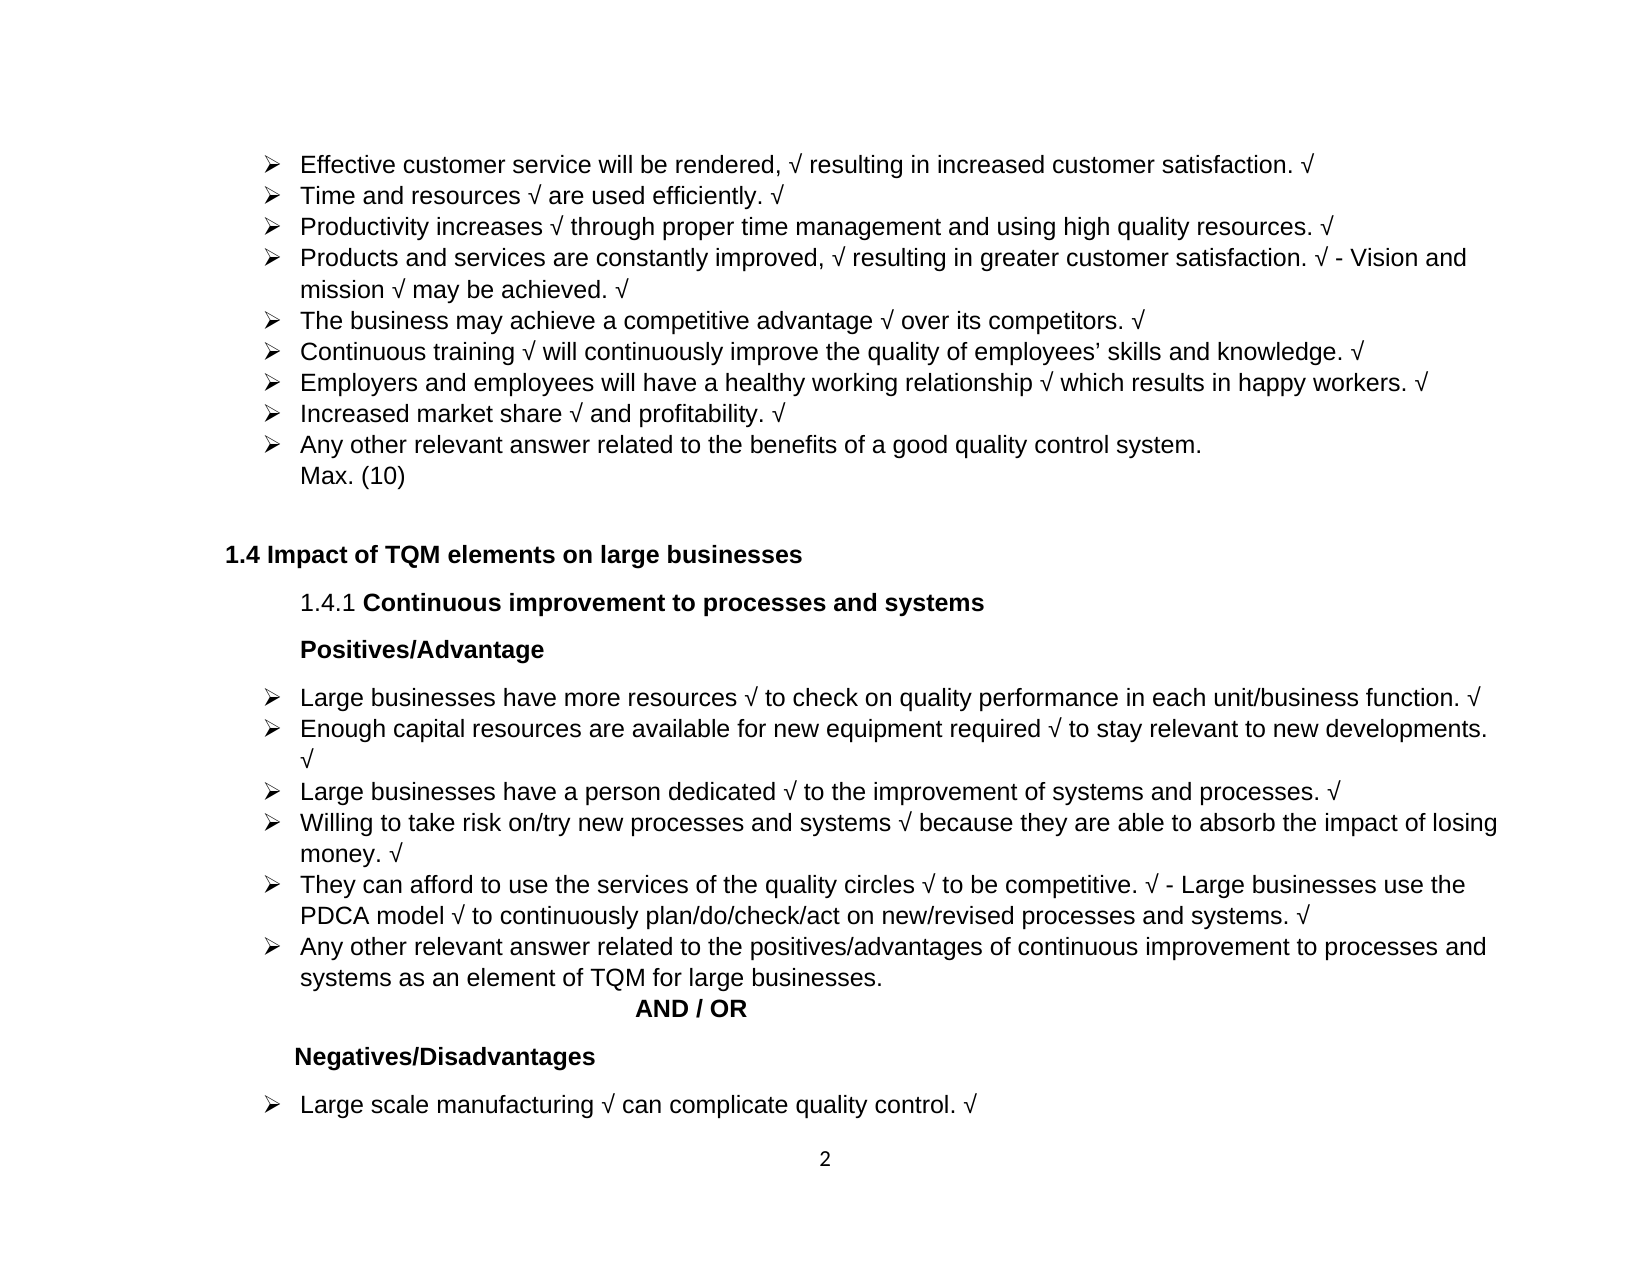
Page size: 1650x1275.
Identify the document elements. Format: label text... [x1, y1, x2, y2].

list Any other relevant answer related to the benefits of a good quality control system. Max. (10) [262, 430, 1500, 490]
list Large businesses have a person dedicated √ to the improvement of systems and processes. √ [262, 777, 1500, 805]
list Willing to take risk on/try new processes and systems √ because they are able to absorb the impact of losing money. √ [262, 808, 1500, 868]
text 1.4.1 Continuous improvement to processes and systems [300, 588, 1500, 617]
list The business may achieve a competitive advantage √ over its competitors. √ [262, 306, 1500, 334]
list Large businesses have more resources √ to check on quality performance in each unit/business function. √ [262, 683, 1500, 712]
text Negatives/Disadvantages [225, 1042, 1500, 1071]
list Employers and employees will have a healthy working relationship √ which results in happy workers. √ [262, 368, 1500, 397]
text Positives/Advantage [300, 636, 1500, 664]
list Continuous training √ will continuously improve the quality of employees’ skills and knowledge. √ [262, 337, 1500, 366]
list Productivity increases √ through proper time management and using high quality resources. √ [262, 212, 1500, 241]
text AND / OR [225, 994, 1500, 1023]
list They can afford to use the services of the quality circles √ to be competitive. √ - Large businesses use the PDCA model √ to continuously plan/do/check/act on new/revised processes and systems. √ [262, 870, 1500, 930]
list Products and services are constantly improved, √ resulting in greater customer satisfaction. √ - Vision and mission √ may be achieved. √ [262, 243, 1500, 303]
list Time and resources √ are used efficiently. √ [262, 181, 1500, 210]
list Effective customer service will be rendered, √ resulting in increased customer satisfaction. √ [262, 150, 1500, 179]
list Enough capital resources are available for new equipment required √ to stay relevant to new developments. √ [262, 714, 1500, 774]
list Large scale manufacturing √ can complicate quality control. √ [262, 1090, 1500, 1118]
list Any other relevant answer related to the positives/advantages of continuous improvement to processes and systems as an element of TQM for large businesses. [262, 932, 1500, 992]
list Increased market share √ and profitability. √ [262, 399, 1500, 428]
text 1.4 Impact of TQM elements on large businesses [225, 540, 1500, 569]
